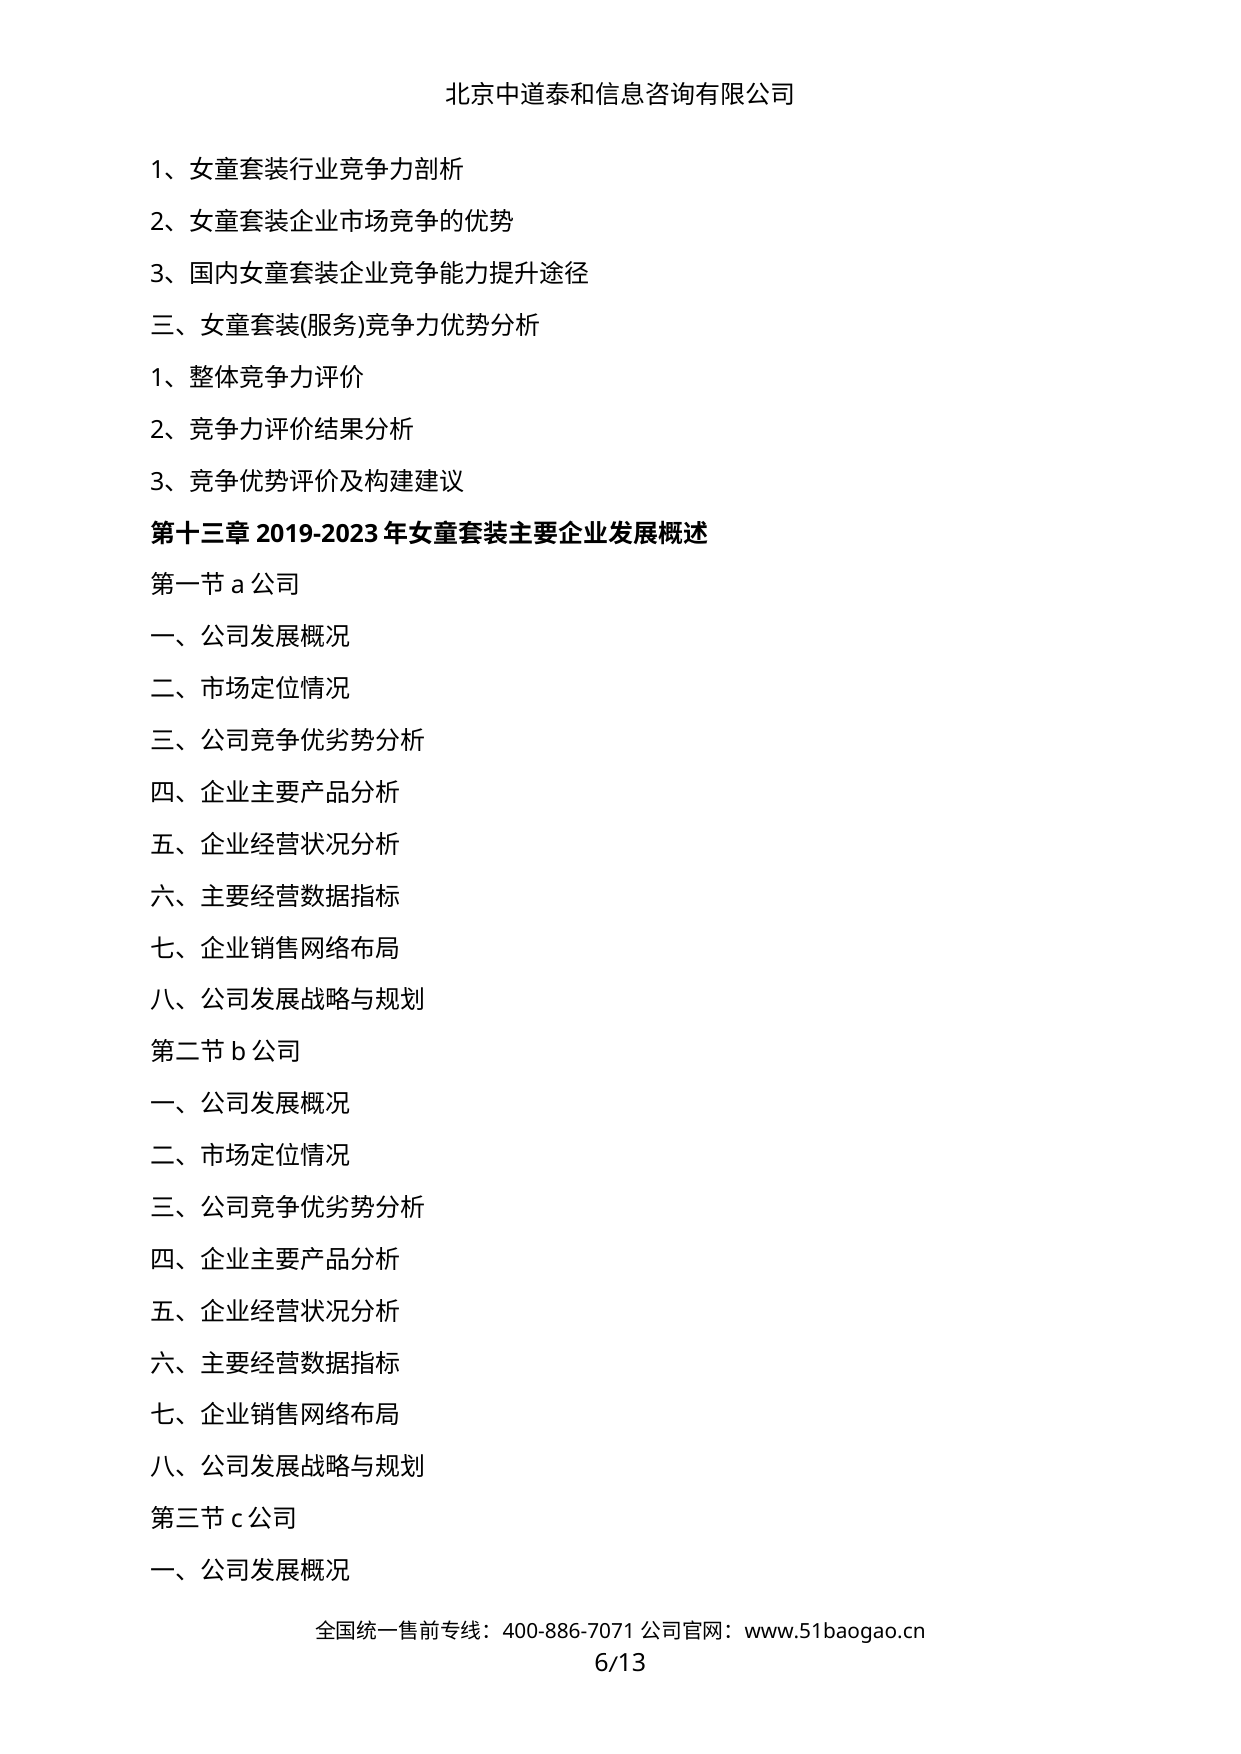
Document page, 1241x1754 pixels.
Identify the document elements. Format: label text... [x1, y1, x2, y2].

text 二、市场定位情况 [150, 1136, 1090, 1172]
text 八、公司发展战略与规划 [150, 980, 1090, 1016]
text 2、竞争力评价结果分析 [150, 409, 1090, 446]
text 二、市场定位情况 [150, 669, 1090, 705]
text 3、竞争优势评价及构建建议 [150, 461, 1090, 497]
text 1、女童套装行业竞争力剖析 [150, 150, 1090, 186]
text 四、企业主要产品分析 [150, 772, 1090, 809]
text 第十三章 2019-2023年女童套装主要企业发展概述 [150, 513, 1090, 549]
text 3、国内女童套装企业竞争能力提升途径 [150, 254, 1090, 290]
text 第一节 a公司 [150, 565, 1090, 601]
text 三、公司竞争优劣势分析 [150, 721, 1090, 757]
text 七、企业销售网络布局 [150, 1395, 1090, 1431]
text 一、公司发展概况 [150, 1551, 1090, 1587]
text 三、公司竞争优劣势分析 [150, 1187, 1090, 1224]
text 四、企业主要产品分析 [150, 1239, 1090, 1276]
text 六、主要经营数据指标 [150, 876, 1090, 912]
text 八、公司发展战略与规划 [150, 1447, 1090, 1483]
text 2、女童套装企业市场竞争的优势 [150, 202, 1090, 238]
text 一、公司发展概况 [150, 1084, 1090, 1120]
text 六、主要经营数据指标 [150, 1343, 1090, 1379]
text 第二节 b公司 [150, 1032, 1090, 1068]
text 三、女童套装(服务)竞争力优势分析 [150, 306, 1090, 342]
text 五、企业经营状况分析 [150, 824, 1090, 861]
text 一、公司发展概况 [150, 617, 1090, 653]
text 五、企业经营状况分析 [150, 1291, 1090, 1327]
text 第三节 c公司 [150, 1499, 1090, 1535]
text 1、整体竞争力评价 [150, 357, 1090, 394]
text 七、企业销售网络布局 [150, 928, 1090, 964]
